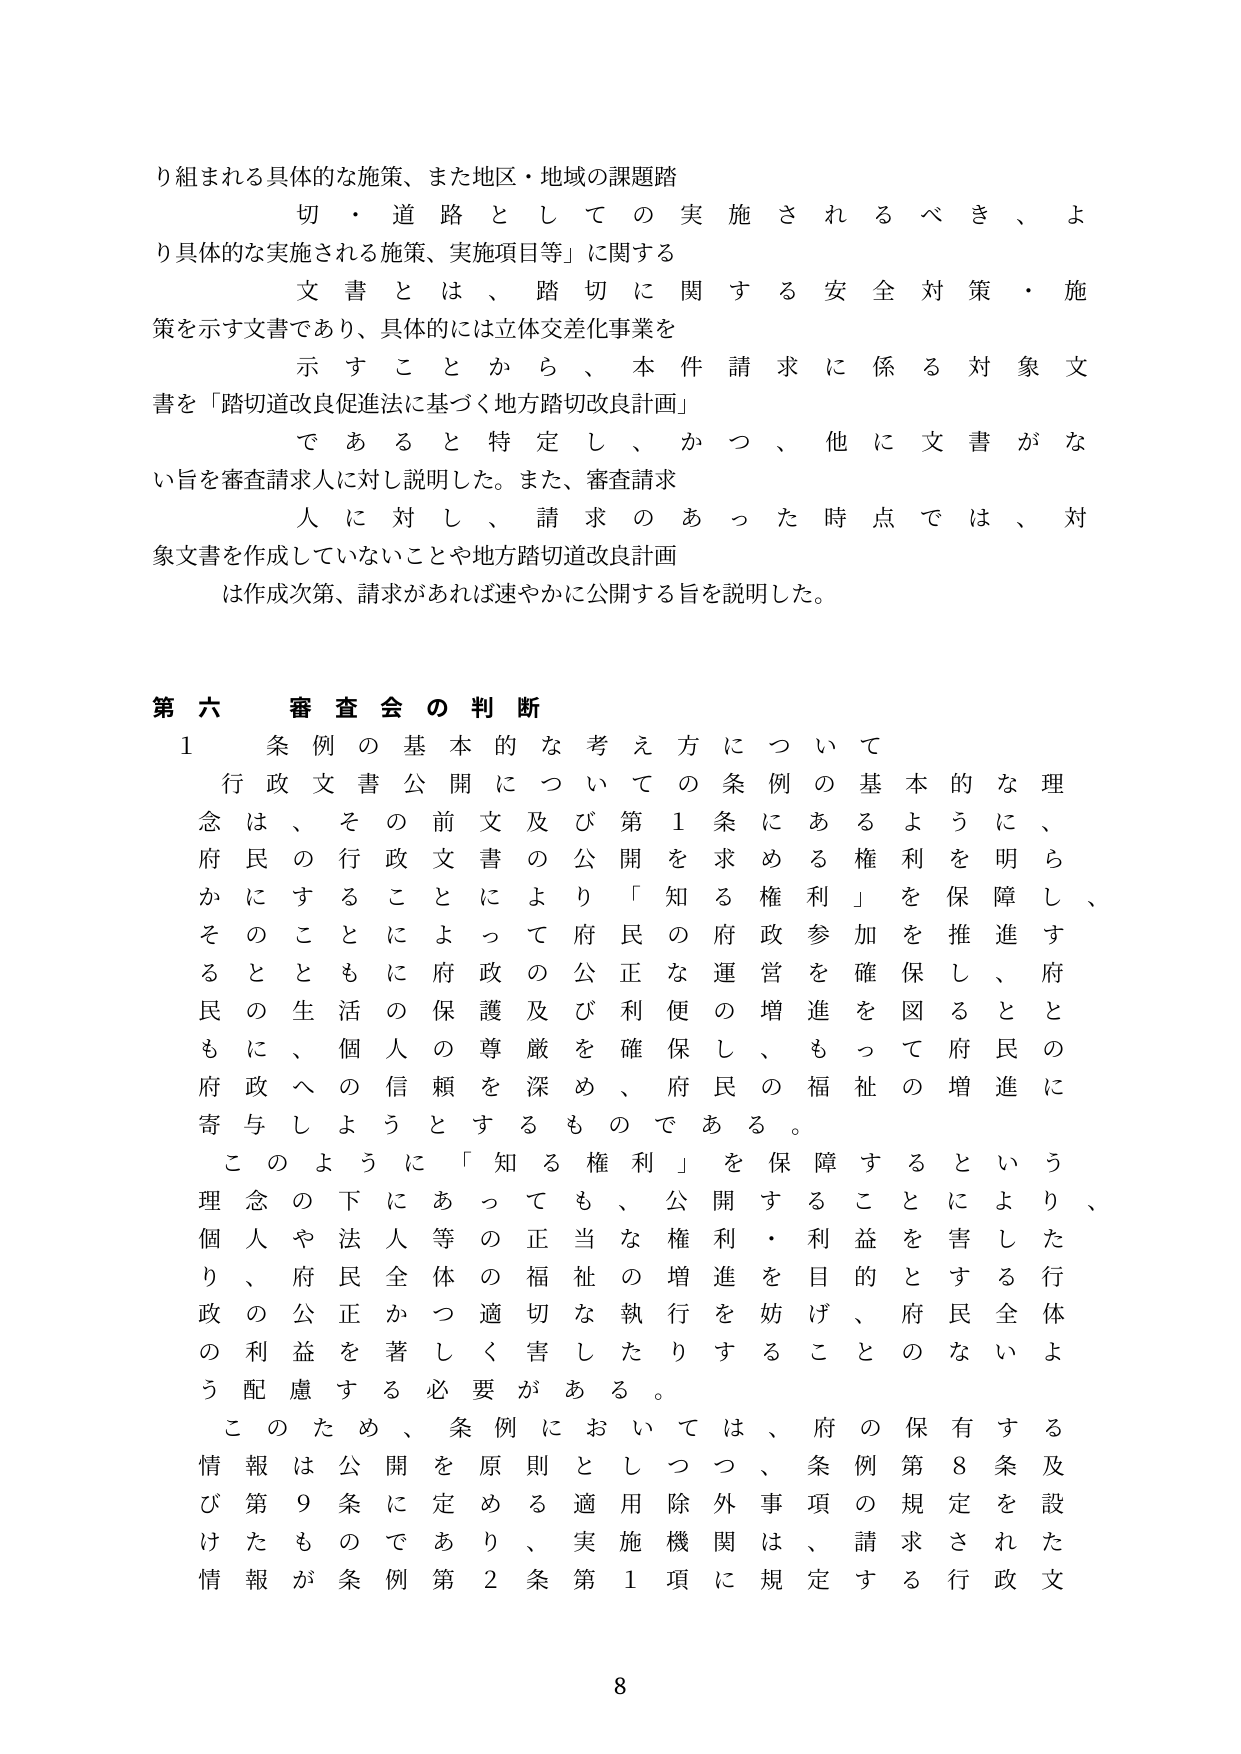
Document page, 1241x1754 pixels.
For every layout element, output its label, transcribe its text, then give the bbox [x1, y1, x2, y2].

text 文書とは、踏切に関する安全対策・施策を示す文書であり、具体的には立体交差化事業を [152, 270, 1088, 346]
text １ 条例の基本的な考え方について [152, 725, 1088, 763]
text 第六 審査会の判断 [152, 687, 1088, 725]
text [152, 1408, 1088, 1597]
text このように「知る権利」を保障するという理念の下にあっても、公開することにより、個人や法人等の正当な権利・利益を害したり、府民全体の福祉の増進を目的とする行政の公正かつ適切な執行を妨げ、府民全体の利益を著しく害したりすることのないよう配慮する必要がある。 [152, 1142, 1088, 1408]
text 人に対し、請求のあった時点では、対象文書を作成していないことや地方踏切道改良計画 [152, 498, 1088, 574]
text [152, 157, 1088, 194]
text 示すことから、本件請求に係る対象文書を「踏切道改良促進法に基づく地方踏切改良計画」 [152, 346, 1088, 422]
text 行政文書公開についての条例の基本的な理念は、その前文及び第１条にあるように、府民の行政文書の公開を求める権利を明らかにすることにより「知る権利」を保障し、そのことによって府民の府政参加を推進するとともに府政の公正な運営を確保し、府民の生活の保護及び利便の増進を図るとともに、個人の尊厳を確保し、もって府民の府政への信頼を深め、府民の福祉の増進に寄与しようとするものである。 [152, 763, 1088, 1142]
text であると特定し、かつ、他に文書がない旨を審査請求人に対し説明した。また、審査請求 [152, 422, 1088, 498]
text は作成次第、請求があれば速やかに公開する旨を説明した。 [152, 574, 1088, 612]
text 切・道路としての実施されるべき、より具体的な実施される施策、実施項目等」に関する [152, 194, 1088, 270]
